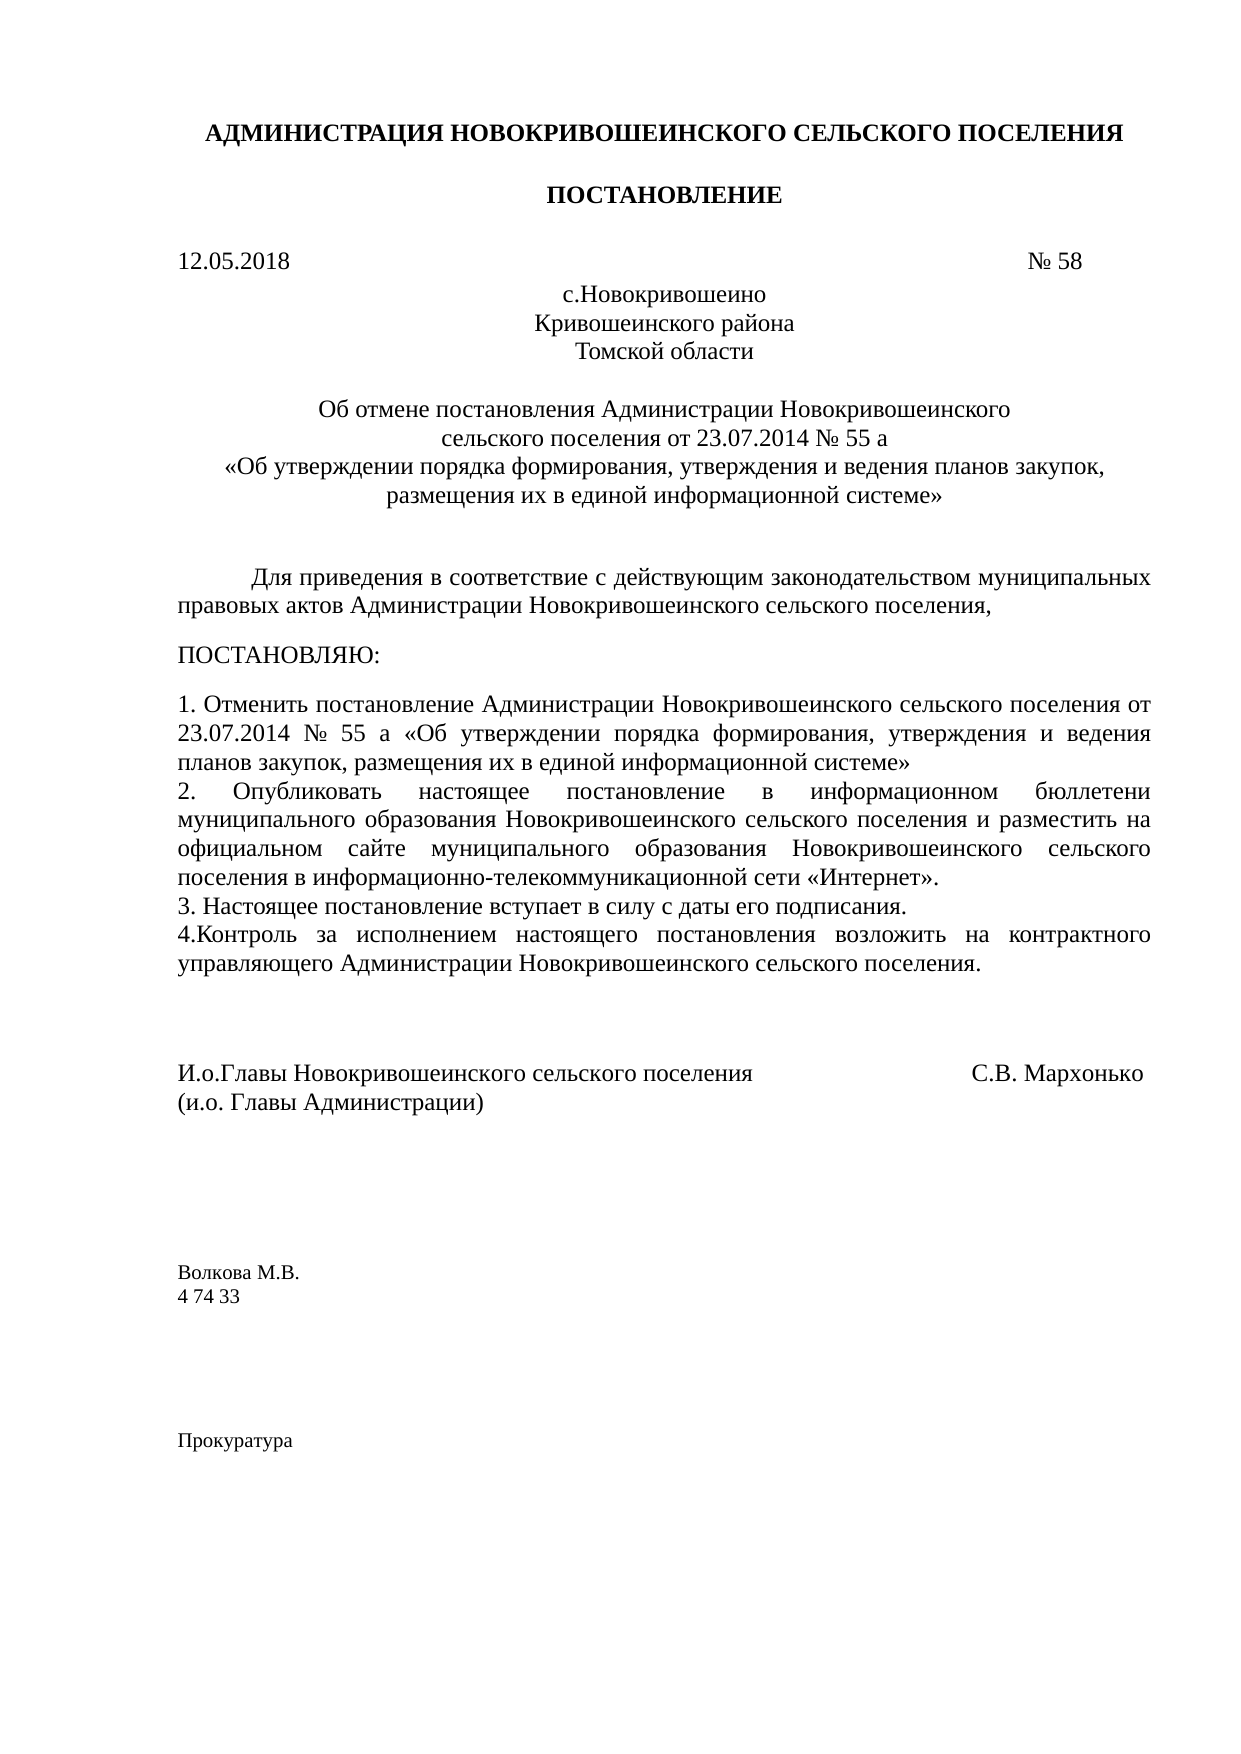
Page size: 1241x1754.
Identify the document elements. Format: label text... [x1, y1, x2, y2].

text ПОСТАНОВЛЯЮ: [177, 640, 1152, 669]
text 4 74 33 [177, 1284, 1152, 1308]
text Волкова М.В. [177, 1260, 1152, 1284]
text Для приведения в соответствие с действующим законодательством муниципальных правовых актов Администрации Новокривошеинского сельского поселения, [177, 562, 1152, 619]
text 4.Контроль за исполнением настоящего постановления возложить на контрактного управляющего Администрации Новокривошеинского сельского поселения. [177, 919, 1152, 977]
text 12.05.2018 № 58 [177, 246, 1152, 275]
text 1. Отменить постановление Администрации Новокривошеинского сельского поселения от 23.07.2014 № 55 а «Об утверждении порядка формирования, утверждения и ведения планов закупок, размещения их в единой информационной системе» [177, 689, 1152, 776]
text 3. Настоящее постановление вступает в силу с даты его подписания. [177, 891, 1152, 919]
text (и.о. Главы Администрации) [177, 1087, 1152, 1116]
text с.Новокривошеино [177, 279, 1152, 308]
text Об отмене постановления Администрации Новокривошеинского [177, 394, 1152, 423]
text Томской области [177, 336, 1152, 365]
text «Об утверждении порядка формирования, утверждения и ведения планов закупок, размещения их в единой информационной системе» [177, 451, 1152, 509]
text Прокуратура [177, 1428, 1152, 1452]
text 2. Опубликовать настоящее постановление в информационном бюллетени муниципального образования Новокривошеинского сельского поселения и разместить на официальном сайте муниципального образования Новокривошеинского сельского поселения в информационно-телекоммуникационной сети «Интернет». [177, 776, 1152, 891]
text И.о.Главы Новокривошеинского сельского поселения С.В. Мархонько [177, 1058, 1152, 1087]
text сельского поселения от 23.07.2014 № 55 а [177, 423, 1152, 451]
text ПОСТАНОВЛЕНИЕ [177, 180, 1152, 209]
text АДМИНИСТРАЦИЯ НОВОКРИВОШЕИНСКОГО СЕЛЬСКОГО ПОСЕЛЕНИЯ [177, 118, 1152, 147]
text Кривошеинского района [177, 308, 1152, 336]
